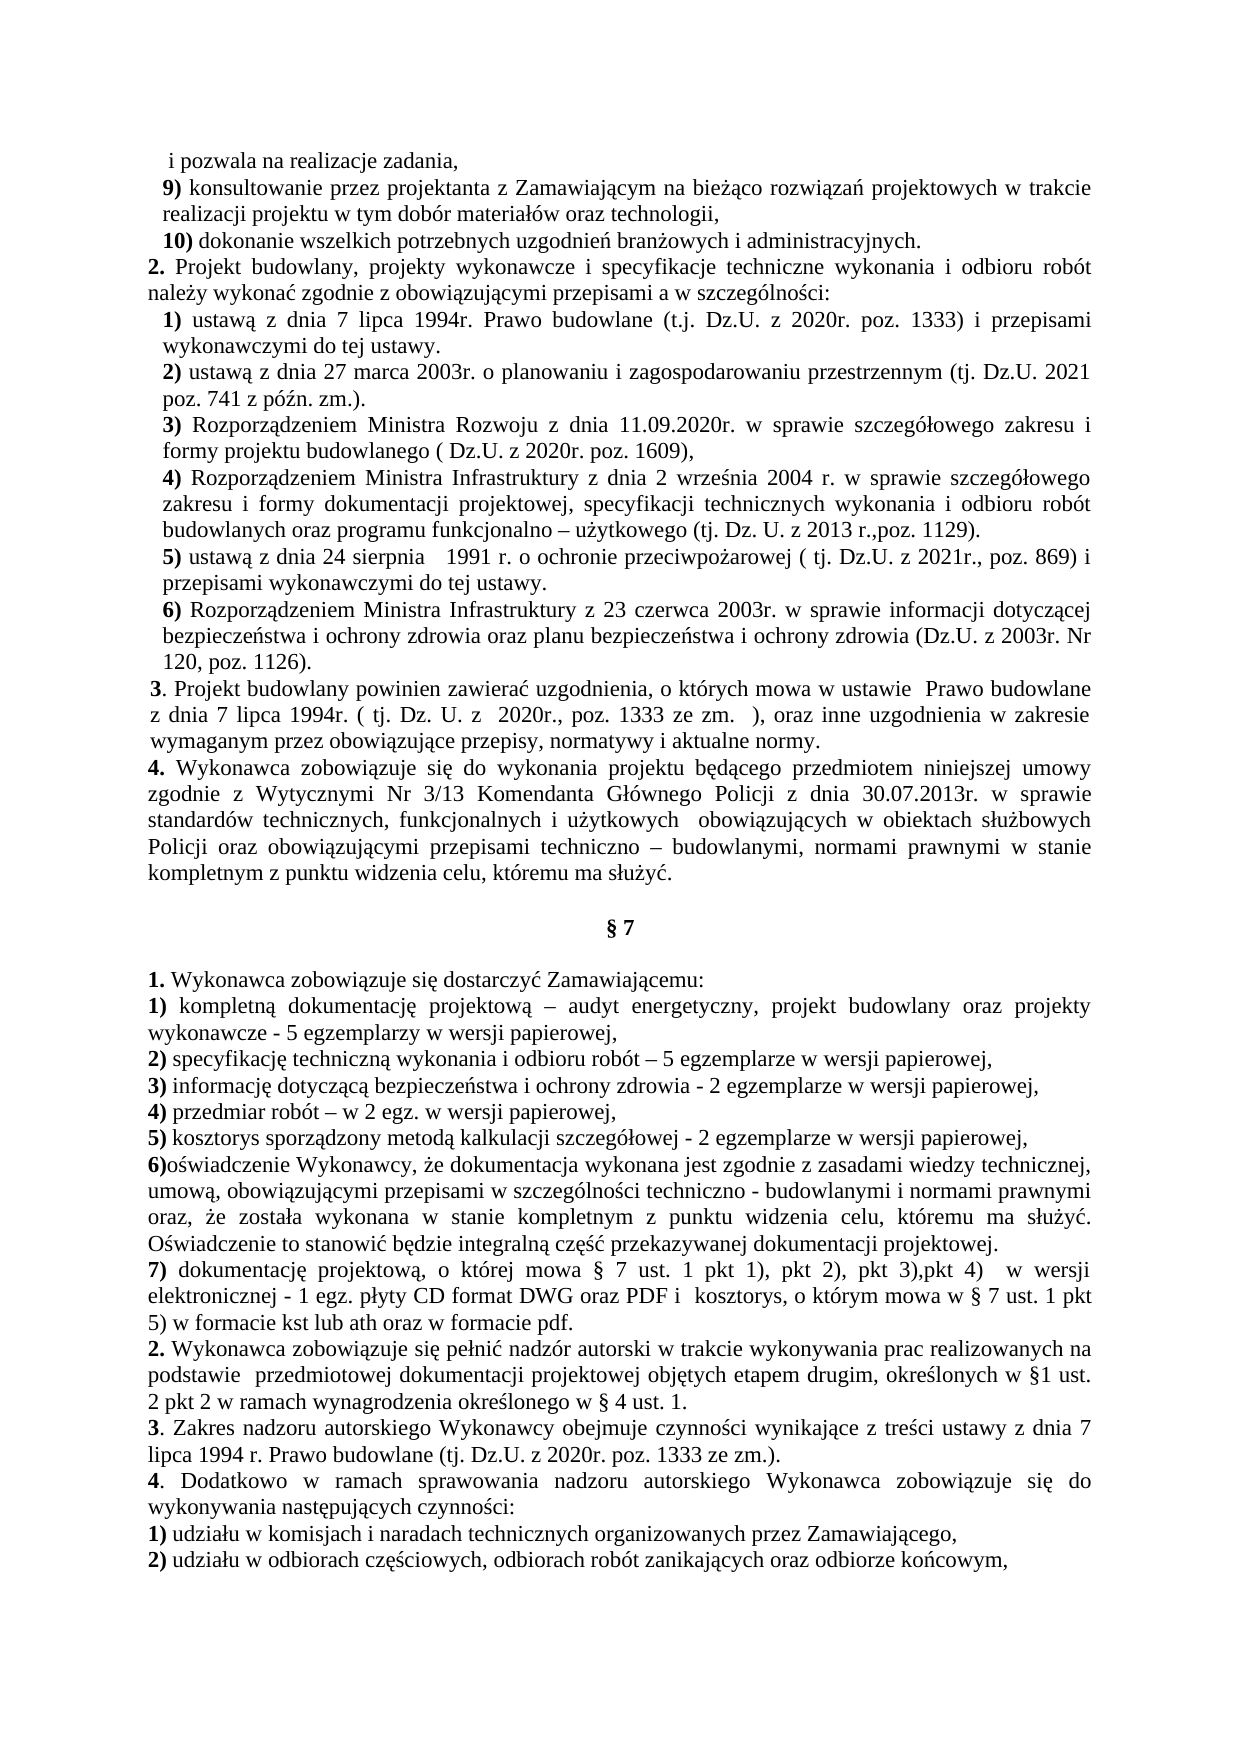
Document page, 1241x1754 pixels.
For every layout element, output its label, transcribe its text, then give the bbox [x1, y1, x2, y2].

text 1) kompletną dokumentację projektową – audyt energetyczny, projekt budowlany oraz projekty wykonawcze - 5 egzemplarzy w wersji papierowej, [148, 993, 1093, 1045]
text 1) ustawą z dnia 7 lipca 1994r. Prawo budowlane (t.j. Dz.U. z 2020r. poz. 1333) i przepisami wykonawczymi do tej ustawy. [162, 306, 1093, 358]
text 2. Projekt budowlany, projekty wykonawcze i specyfikacje techniczne wykonania i odbioru robót należy wykonać zgodnie z obowiązującymi przepisami a w szczególności: [148, 253, 1093, 306]
text i pozwala na realizacje zadania, [148, 148, 1093, 174]
text 6)oświadczenie Wykonawcy, że dokumentacja wykonana jest zgodnie z zasadami wiedzy technicznej, umową, obowiązującymi przepisami w szczególności techniczno - budowlanymi i normami prawnymi oraz, że została wykonana w stanie kompletnym z punktu widzenia celu, któremu ma służyć. Oświadczenie to stanowić będzie integralną część przekazywanej dokumentacji projektowej. [148, 1151, 1093, 1256]
text 2) udziału w odbiorach częściowych, odbiorach robót zanikających oraz odbiorze końcowym, [148, 1546, 1093, 1572]
text 1. Wykonawca zobowiązuje się dostarczyć Zamawiającemu: [148, 966, 1093, 993]
text 9) konsultowanie przez projektanta z Zamawiającym na bieżąco rozwiązań projektowych w trakcie realizacji projektu w tym dobór materiałów oraz technologii, [162, 174, 1093, 227]
text 3. Projekt budowlany powinien zawierać uzgodnienia, o których mowa w ustawie Prawo budowlane z dnia 7 lipca 1994r. ( tj. Dz. U. z 2020r., poz. 1333 ze zm. ), oraz inne uzgodnienia w zakresie wymaganym przez obowiązujące przepisy, normatywy i aktualne normy. [150, 675, 1093, 754]
text 4. Wykonawca zobowiązuje się do wykonania projektu będącego przedmiotem niniejszej umowy zgodnie z Wytycznymi Nr 3/13 Komendanta Głównego Policji z dnia 30.07.2013r. w sprawie standardów technicznych, funkcjonalnych i użytkowych obowiązujących w obiektach służbowych Policji oraz obowiązującymi przepisami techniczno – budowlanymi, normami prawnymi w stanie kompletnym z punktu widzenia celu, któremu ma służyć. [148, 754, 1093, 886]
text 5) ustawą z dnia 24 sierpnia 1991 r. o ochronie przeciwpożarowej ( tj. Dz.U. z 2021r., poz. 869) i przepisami wykonawczymi do tej ustawy. [162, 543, 1093, 596]
text 2. Wykonawca zobowiązuje się pełnić nadzór autorski w trakcie wykonywania prac realizowanych na podstawie przedmiotowej dokumentacji projektowej objętych etapem drugim, określonych w §1 ust. 2 pkt 2 w ramach wynagrodzenia określonego w § 4 ust. 1. [148, 1335, 1093, 1414]
text 2) ustawą z dnia 27 marca 2003r. o planowaniu i zagospodarowaniu przestrzennym (tj. Dz.U. 2021 poz. 741 z późn. zm.). [162, 358, 1093, 411]
text § 7 [148, 913, 1093, 940]
text 6) Rozporządzeniem Ministra Infrastruktury z 23 czerwca 2003r. w sprawie informacji dotyczącej bezpieczeństwa i ochrony zdrowia oraz planu bezpieczeństwa i ochrony zdrowia (Dz.U. z 2003r. Nr 120, poz. 1126). [162, 596, 1093, 675]
text 1) udziału w komisjach i naradach technicznych organizowanych przez Zamawiającego, [148, 1520, 1093, 1546]
text 10) dokonanie wszelkich potrzebnych uzgodnień branżowych i administracyjnych. [148, 227, 1093, 253]
text 4. Dodatkowo w ramach sprawowania nadzoru autorskiego Wykonawca zobowiązuje się do wykonywania następujących czynności: [148, 1467, 1093, 1520]
text 5) kosztorys sporządzony metodą kalkulacji szczegółowej - 2 egzemplarze w wersji papierowej, [148, 1124, 1093, 1151]
text 3. Zakres nadzoru autorskiego Wykonawcy obejmuje czynności wynikające z treści ustawy z dnia 7 lipca 1994 r. Prawo budowlane (tj. Dz.U. z 2020r. poz. 1333 ze zm.). [148, 1414, 1093, 1467]
text 2) specyfikację techniczną wykonania i odbioru robót – 5 egzemplarze w wersji papierowej, [148, 1045, 1093, 1072]
text 3) Rozporządzeniem Ministra Rozwoju z dnia 11.09.2020r. w sprawie szczegółowego zakresu i formy projektu budowlanego ( Dz.U. z 2020r. poz. 1609), [162, 411, 1093, 464]
text 7) dokumentację projektową, o której mowa § 7 ust. 1 pkt 1), pkt 2), pkt 3),pkt 4) w wersji elektronicznej - 1 egz. płyty CD format DWG oraz PDF i kosztorys, o którym mowa w § 7 ust. 1 pkt 5) w formacie kst lub ath oraz w formacie pdf. [148, 1256, 1093, 1335]
text 3) informację dotyczącą bezpieczeństwa i ochrony zdrowia - 2 egzemplarze w wersji papierowej, [148, 1072, 1093, 1098]
text 4) przedmiar robót – w 2 egz. w wersji papierowej, [148, 1098, 1093, 1124]
text 4) Rozporządzeniem Ministra Infrastruktury z dnia 2 września 2004 r. w sprawie szczegółowego zakresu i formy dokumentacji projektowej, specyfikacji technicznych wykonania i odbioru robót budowlanych oraz programu funkcjonalno – użytkowego (tj. Dz. U. z 2013 r.,poz. 1129). [162, 464, 1093, 543]
